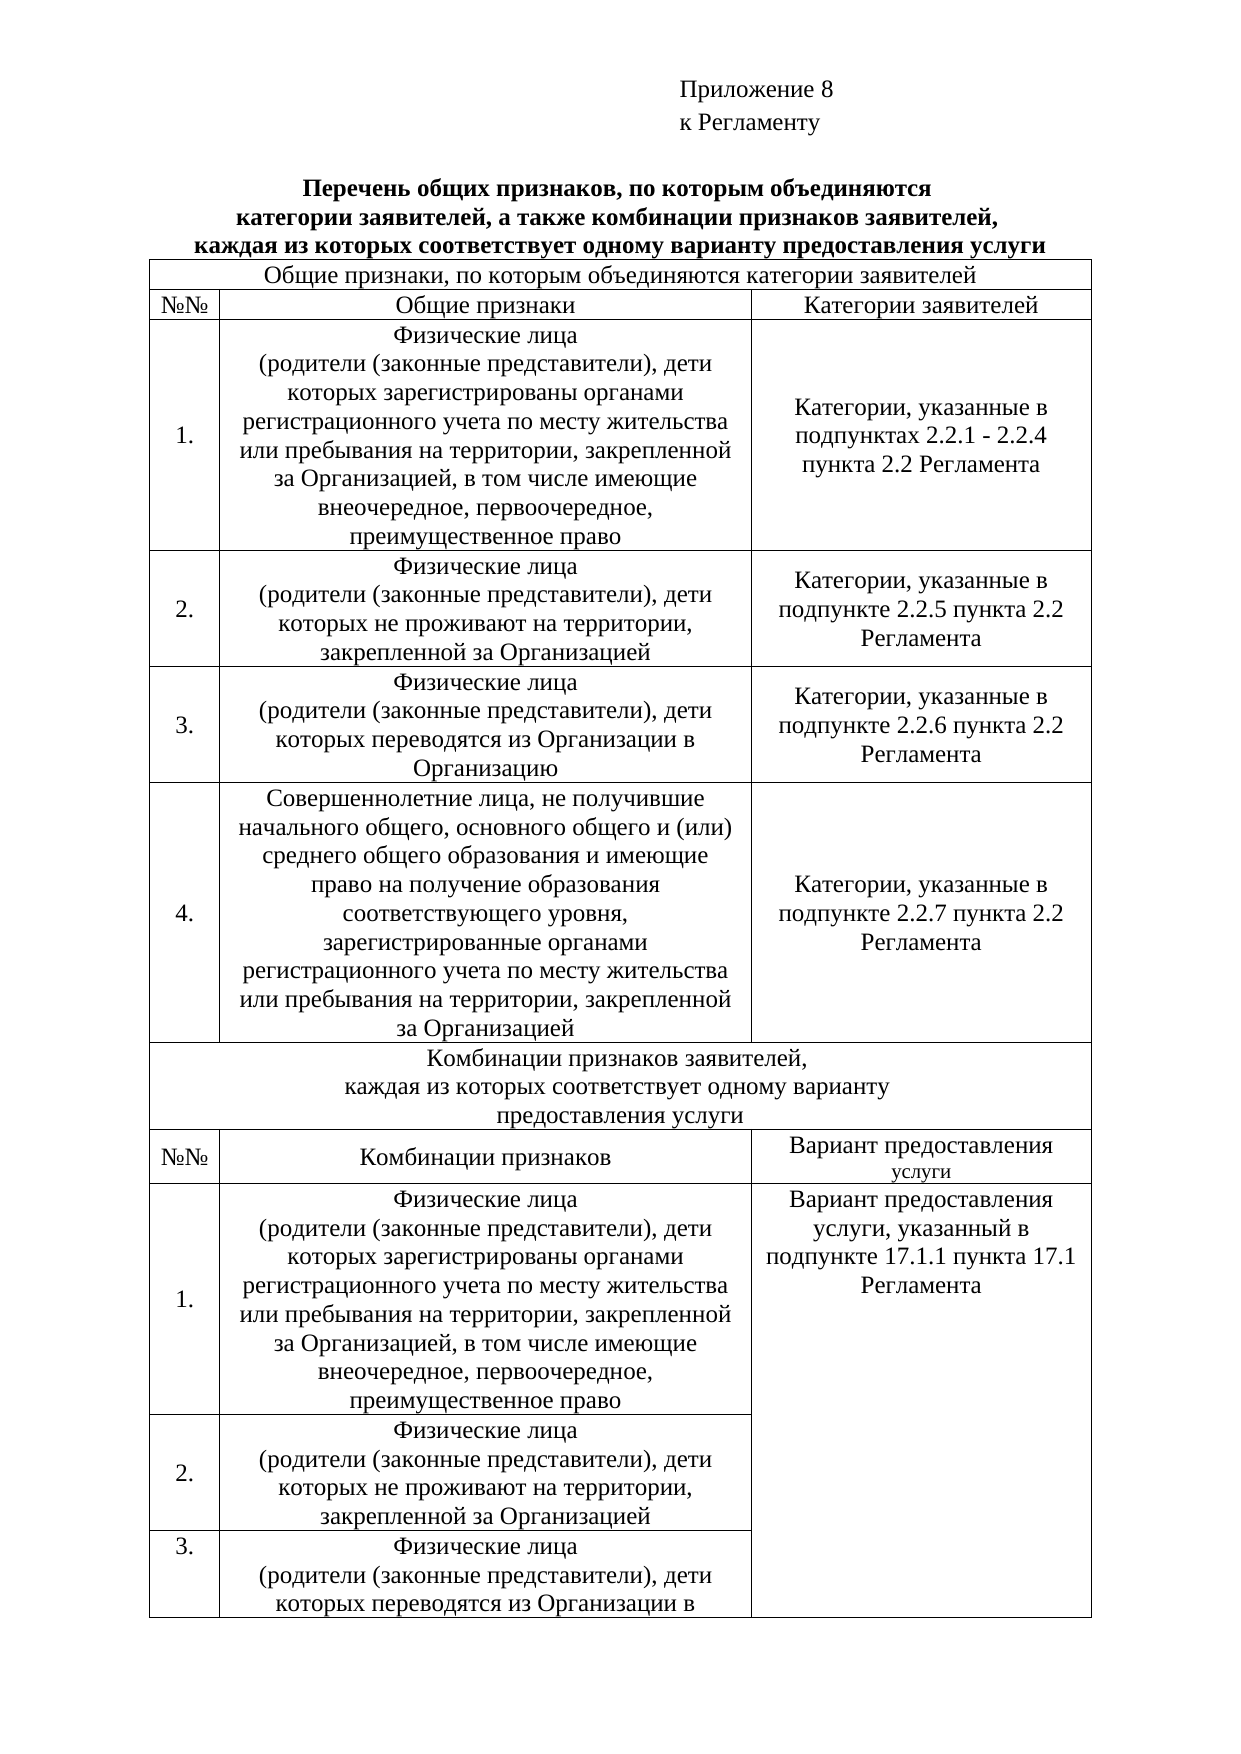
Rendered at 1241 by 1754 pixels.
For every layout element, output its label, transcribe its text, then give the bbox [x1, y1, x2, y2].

table_cell 2. [150, 1415, 219, 1530]
table_cell Физические лица (родители (законные представители), дети которых зарегистрированы органами регистрационного учета по месту жительства или пребывания на территории, закрепленной за Организацией, в том числе имеющие внеочередное, первоочередное, преимущественное право [220, 1184, 751, 1414]
table_cell Совершеннолетние лица, не получившие начального общего, основного общего и (или) среднего общего образования и имеющие право на получение образования соответствующего уровня, зарегистрированные органами регистрационного учета по месту жительства или пребывания на территории, закрепленной за Организацией [220, 783, 751, 1042]
table_cell Категории, указанные в подпункте 2.2.5 пункта 2.2 Регламента [752, 551, 1091, 666]
table_cell Категории, указанные в подпунктах 2.2.1 - 2.2.4 пункта 2.2 Регламента [752, 320, 1091, 550]
table_header Общие признаки, по которым объединяются категории заявителей [150, 260, 1091, 289]
table_cell №№ [150, 1130, 219, 1183]
table_cell Физические лица (родители (законные представители), дети которых не проживают на территории, закрепленной за Организацией [220, 551, 751, 666]
table_cell 3. [150, 1531, 219, 1617]
table_cell Комбинации признаков [220, 1130, 751, 1183]
table_cell 1. [150, 1184, 219, 1414]
table_cell №№ [150, 290, 219, 319]
text Приложение 8 [679, 74, 1122, 103]
table_cell 4. [150, 783, 219, 1042]
table_cell Категории, указанные в подпункте 2.2.6 пункта 2.2 Регламента [752, 667, 1091, 782]
table_cell Вариант предоставления услуги, указанный в подпункте 17.1.1 пункта 17.1 Регламента [752, 1184, 1091, 1617]
table_cell Физические лица (родители (законные представители), дети которых зарегистрированы органами регистрационного учета по месту жительства или пребывания на территории, закрепленной за Организацией, в том числе имеющие внеочередное, первоочередное, преимущественное право [220, 320, 751, 550]
table_cell Комбинации признаков заявителей, каждая из которых соответствует одному варианту предоставления услуги [150, 1043, 1091, 1129]
table_cell Категории, указанные в подпункте 2.2.7 пункта 2.2 Регламента [752, 783, 1091, 1042]
table_cell 3. [150, 667, 219, 782]
text Перечень общих признаков, по которым объединяются категории заявителей, а также комбинации признаков заявителей, каждая из которых соответствует одному варианту предоставления услуги [118, 173, 1122, 259]
table_cell 2. [150, 551, 219, 666]
table_cell Категории заявителей [752, 290, 1091, 319]
table_cell 1. [150, 320, 219, 550]
table_cell Физические лица (родители (законные представители), дети которых не проживают на территории, закрепленной за Организацией [220, 1415, 751, 1530]
table_cell Вариант предоставления услуги [752, 1130, 1091, 1183]
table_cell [220, 1531, 751, 1617]
table_cell Физические лица (родители (законные представители), дети которых переводятся из Организации в Организацию [220, 667, 751, 782]
table_cell Общие признаки [220, 290, 751, 319]
text к Регламенту [679, 107, 1122, 136]
